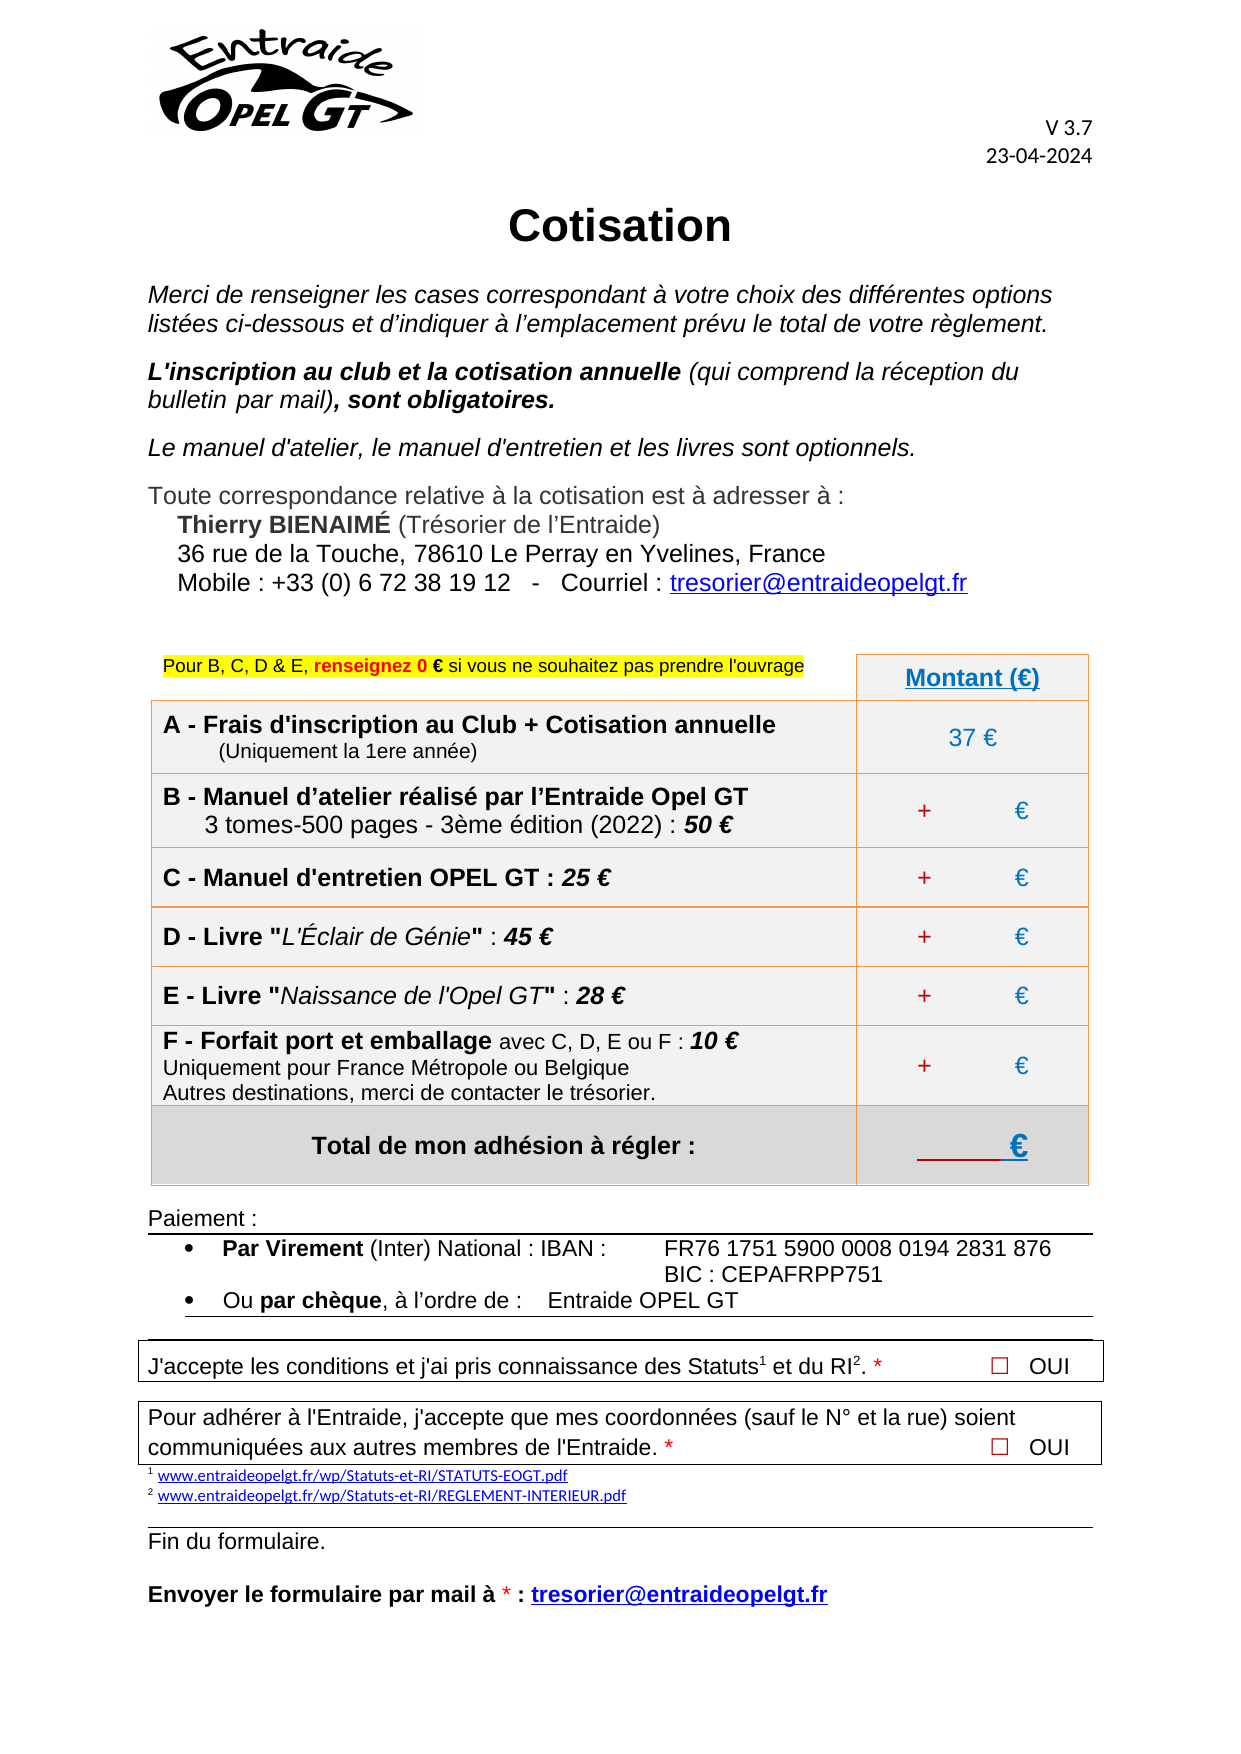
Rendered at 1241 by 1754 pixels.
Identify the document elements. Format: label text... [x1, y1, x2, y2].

text Le manuel d'atelier, le manuel d'entretien et les livres sont optionnels. [148, 433, 1093, 462]
list Par Virement (Inter) National : IBAN : FR76 1751 5900 0008 0194 2831 876 [185, 1235, 1093, 1261]
table_cell D - Livre "L'Éclair de Génie" : 45 € [152, 908, 856, 966]
text Toute correspondance relative à la cotisation est à adresser à : [148, 481, 1093, 510]
text Cotisation [148, 198, 1093, 251]
text BIC : CEPAFRPP751 [590, 1261, 1093, 1287]
table_cell € [857, 1106, 1088, 1184]
text Pour adhérer à l'Entraide, j'accepte que mes coordonnées (sauf le N° et la rue) soient communiquées aux autres membres de l'Entraide. * OUI [139, 1402, 1101, 1464]
table_cell A - Frais d'inscription au Club + Cotisation annuelle (Uniquement la 1ere année) [152, 701, 856, 773]
text Thierry BIENAIMÉ (Trésorier de l’Entraide) [177, 510, 1093, 539]
table_cell Total de mon adhésion à régler : [152, 1106, 856, 1184]
text Envoyer le formulaire par mail à * : tresorier@entraideopelgt.fr [148, 1581, 1093, 1607]
table_cell + € [857, 848, 1088, 906]
table_cell B - Manuel d’atelier réalisé par l’Entraide Opel GT 3 tomes-500 pages - 3ème édition (2022) : 50 € [152, 774, 856, 847]
text 1 www.entraideopelgt.fr/wp/Statuts-et-RI/STATUTS-EOGT.pdf [148, 1465, 1093, 1485]
text L'inscription au club et la cotisation annuelle (qui comprend la réception du bulletin par mail), sont obligatoires. [148, 357, 1093, 414]
table_cell + € [857, 908, 1088, 966]
table_cell + € [857, 967, 1088, 1025]
text J'accepte les conditions et j'ai pris connaissance des Statuts1 et du RI2. * OUI [139, 1341, 1103, 1381]
table_cell E - Livre "Naissance de l'Opel GT" : 28 € [152, 967, 856, 1025]
table_cell 37 € [857, 701, 1088, 773]
text Paiement : [148, 1205, 1093, 1233]
table_cell + € [857, 774, 1088, 847]
table_header Montant (€) [857, 655, 1088, 700]
text 2 www.entraideopelgt.fr/wp/Statuts-et-RI/REGLEMENT-INTERIEUR.pdf [148, 1485, 1093, 1506]
table_cell F - Forfait port et emballage avec C, D, E ou F : 10 € Uniquement pour France Métropole ou Belgique Autres destinations, merci de contacter le trésorier. [152, 1026, 856, 1105]
text 36 rue de la Touche, 78610 Le Perray en Yvelines, France [177, 539, 1093, 567]
table_cell C - Manuel d'entretien OPEL GT : 25 € [152, 848, 856, 906]
text Merci de renseigner les cases correspondant à votre choix des différentes options listées ci-dessous et d’indiquer à l’emplacement prévu le total de votre règlement. [148, 280, 1093, 337]
table_cell + € [857, 1026, 1088, 1105]
picture [147, 24, 425, 136]
list Ou par chèque, à l’ordre de : Entraide OPEL GT [185, 1287, 1093, 1316]
table_header Pour B, C, D & E, renseignez 0 € si vous ne souhaitez pas prendre l'ouvrage [151, 654, 856, 700]
text Fin du formulaire. [148, 1528, 1093, 1555]
text Mobile : +33 (0) 6 72 38 19 12 - Courriel : tresorier@entraideopelgt.fr [177, 567, 1093, 596]
